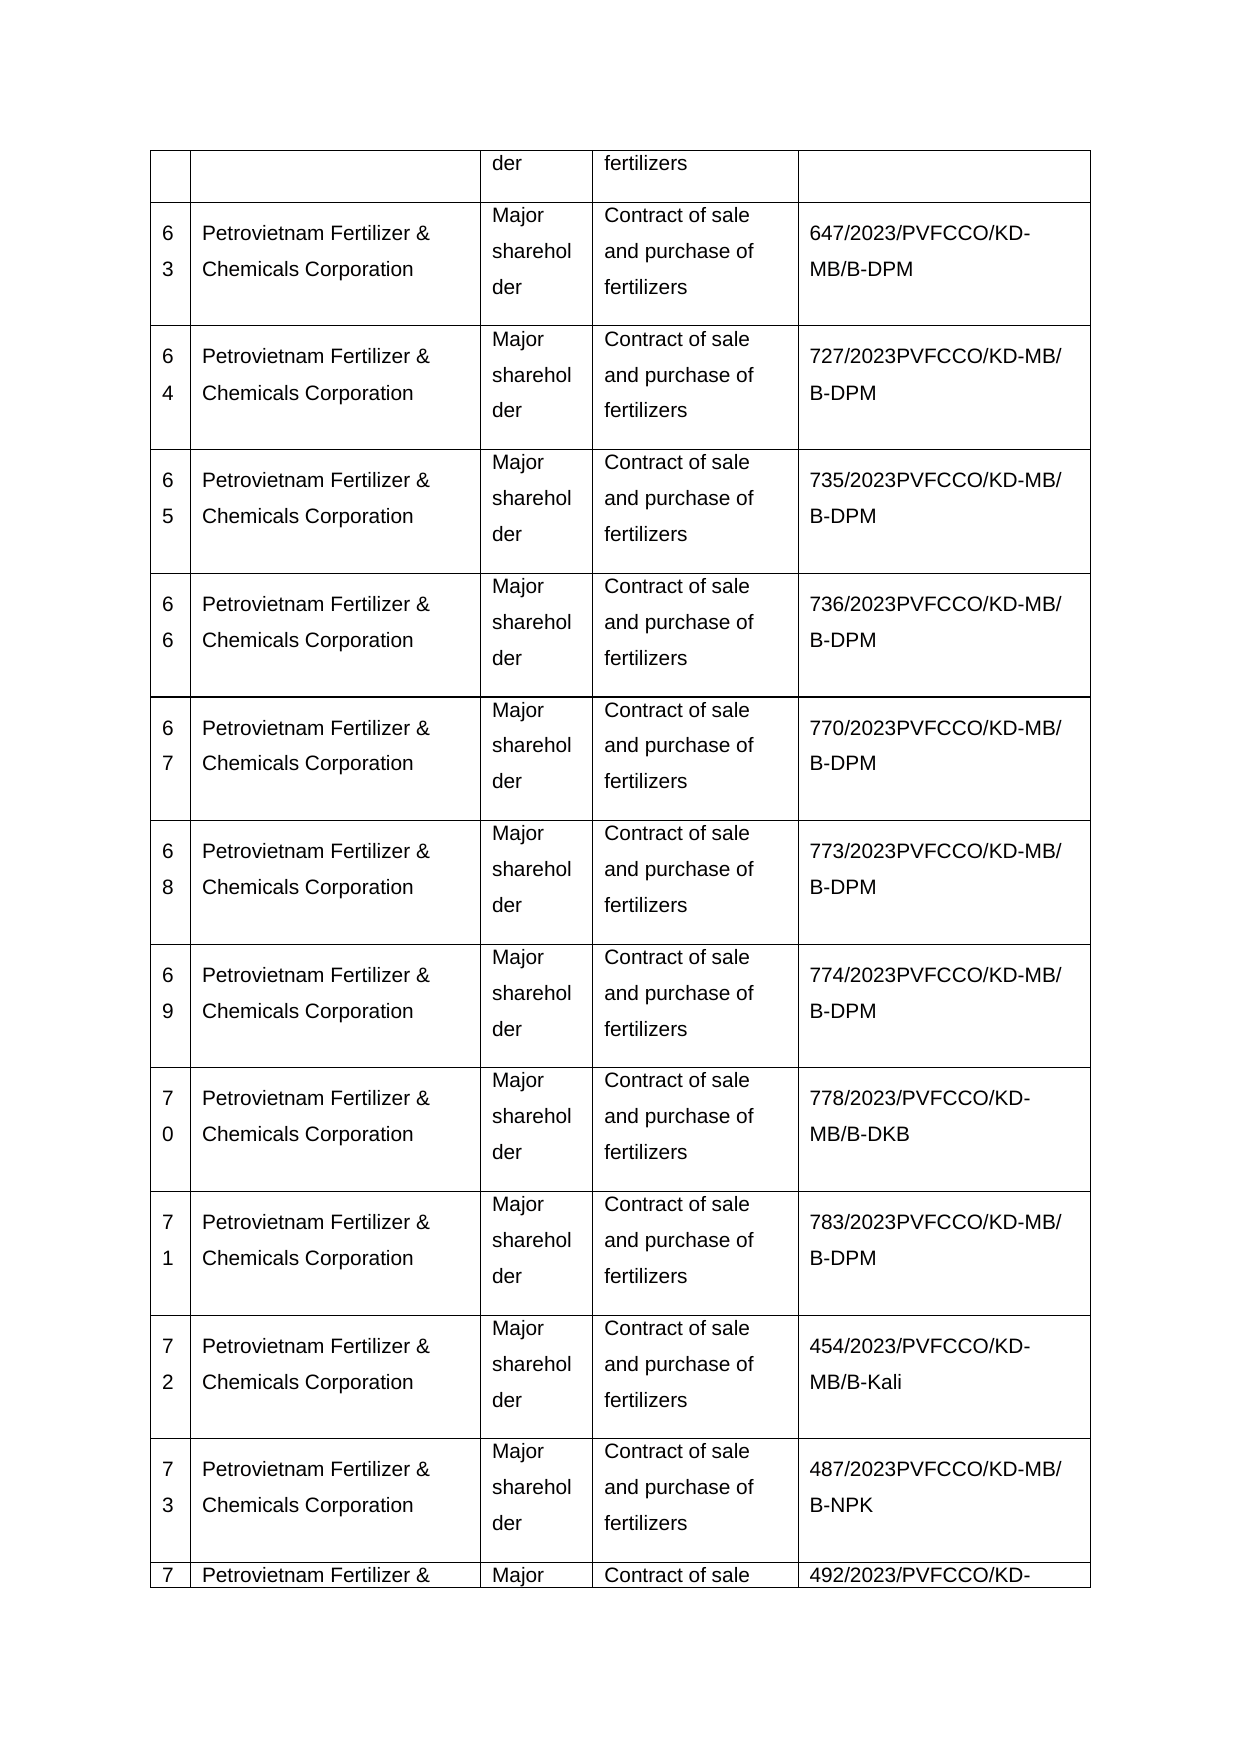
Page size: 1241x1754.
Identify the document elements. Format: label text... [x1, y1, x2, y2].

table_cell 63 [151, 203, 190, 325]
table_cell 67 [151, 698, 190, 820]
table_cell 783/2023PVFCCO/KD-MB/B-DPM [799, 1192, 1090, 1314]
table_cell 727/2023PVFCCO/KD-MB/B-DPM [799, 326, 1090, 449]
table_cell Petrovietnam Fertilizer & Chemicals Corporation [191, 698, 480, 820]
table_cell Contract of sale and purchase of fertilizers [593, 1192, 798, 1314]
table_cell Contract of sale and purchase of fertilizers [593, 821, 798, 944]
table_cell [593, 203, 798, 325]
table_cell 773/2023PVFCCO/KD-MB/B-DPM [799, 821, 1090, 944]
table_cell Contract of sale and purchase of fertilizers [593, 574, 798, 696]
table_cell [191, 151, 480, 202]
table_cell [191, 203, 480, 325]
table_cell 73 [151, 1439, 190, 1562]
table_cell 735/2023PVFCCO/KD-MB/B-DPM [799, 450, 1090, 573]
table_cell Petrovietnam Fertilizer & Chemicals Corporation [191, 326, 480, 449]
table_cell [191, 1563, 480, 1587]
table_cell Major shareholder [481, 1439, 592, 1562]
table_cell Major shareholder [481, 151, 592, 202]
table_cell 74 [151, 1563, 190, 1587]
table_cell Contract of sale and purchase of fertilizers [593, 450, 798, 573]
table_cell 68 [151, 821, 190, 944]
table_cell Major shareholder [481, 326, 592, 449]
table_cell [191, 1439, 480, 1562]
table_cell 70 [151, 1068, 190, 1191]
table_cell Major shareholder [481, 945, 592, 1067]
table_cell 770/2023PVFCCO/KD-MB/B-DPM [799, 698, 1090, 820]
table_cell Major shareholder [481, 1316, 592, 1438]
table_cell 64 [151, 326, 190, 449]
table_cell Major shareholder [481, 821, 592, 944]
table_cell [593, 1563, 798, 1587]
table_cell Contract of sale and purchase of fertilizers [593, 1068, 798, 1191]
table_cell Petrovietnam Fertilizer & Chemicals Corporation [191, 945, 480, 1067]
table_cell Petrovietnam Fertilizer & Chemicals Corporation [191, 1316, 480, 1438]
table_cell Petrovietnam Fertilizer & Chemicals Corporation [191, 450, 480, 573]
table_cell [799, 1563, 1090, 1587]
table_cell Contract of sale and purchase of fertilizers [593, 326, 798, 449]
table_cell 647/2023/PVFCCO/KD-MB/B-DPM [799, 203, 1090, 325]
table_cell Contract of sale and purchase of fertilizers [593, 698, 798, 820]
table_cell 69 [151, 945, 190, 1067]
table_cell Major shareholder [481, 1192, 592, 1314]
table_cell Major shareholder [481, 1068, 592, 1191]
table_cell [593, 151, 798, 202]
table_cell Petrovietnam Fertilizer & Chemicals Corporation [191, 574, 480, 696]
table_cell Petrovietnam Fertilizer & Chemicals Corporation [191, 1192, 480, 1314]
table_cell 736/2023PVFCCO/KD-MB/B-DPM [799, 574, 1090, 696]
table_cell 62 [151, 151, 190, 202]
table_cell Major shareholder [481, 203, 592, 325]
table_cell Major shareholder [481, 574, 592, 696]
table_cell Major shareholder [481, 450, 592, 573]
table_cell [593, 1439, 798, 1562]
table_cell 72 [151, 1316, 190, 1438]
table_cell 778/2023/PVFCCO/KD-MB/B-DKB [799, 1068, 1090, 1191]
table_cell 71 [151, 1192, 190, 1314]
table_cell Major shareholder [481, 698, 592, 820]
table_cell 454/2023/PVFCCO/KD-MB/B-Kali [799, 1316, 1090, 1438]
table_cell 487/2023PVFCCO/KD-MB/B-NPK [799, 1439, 1090, 1562]
table_cell Major shareholder [481, 1563, 592, 1587]
table_cell 66 [151, 574, 190, 696]
table_cell Petrovietnam Fertilizer & Chemicals Corporation [191, 1068, 480, 1191]
table_cell 65 [151, 450, 190, 573]
table_cell 774/2023PVFCCO/KD-MB/B-DPM [799, 945, 1090, 1067]
table_cell Contract of sale and purchase of fertilizers [593, 945, 798, 1067]
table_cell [799, 151, 1090, 202]
table_cell Petrovietnam Fertilizer & Chemicals Corporation [191, 821, 480, 944]
table_cell Contract of sale and purchase of fertilizers [593, 1316, 798, 1438]
